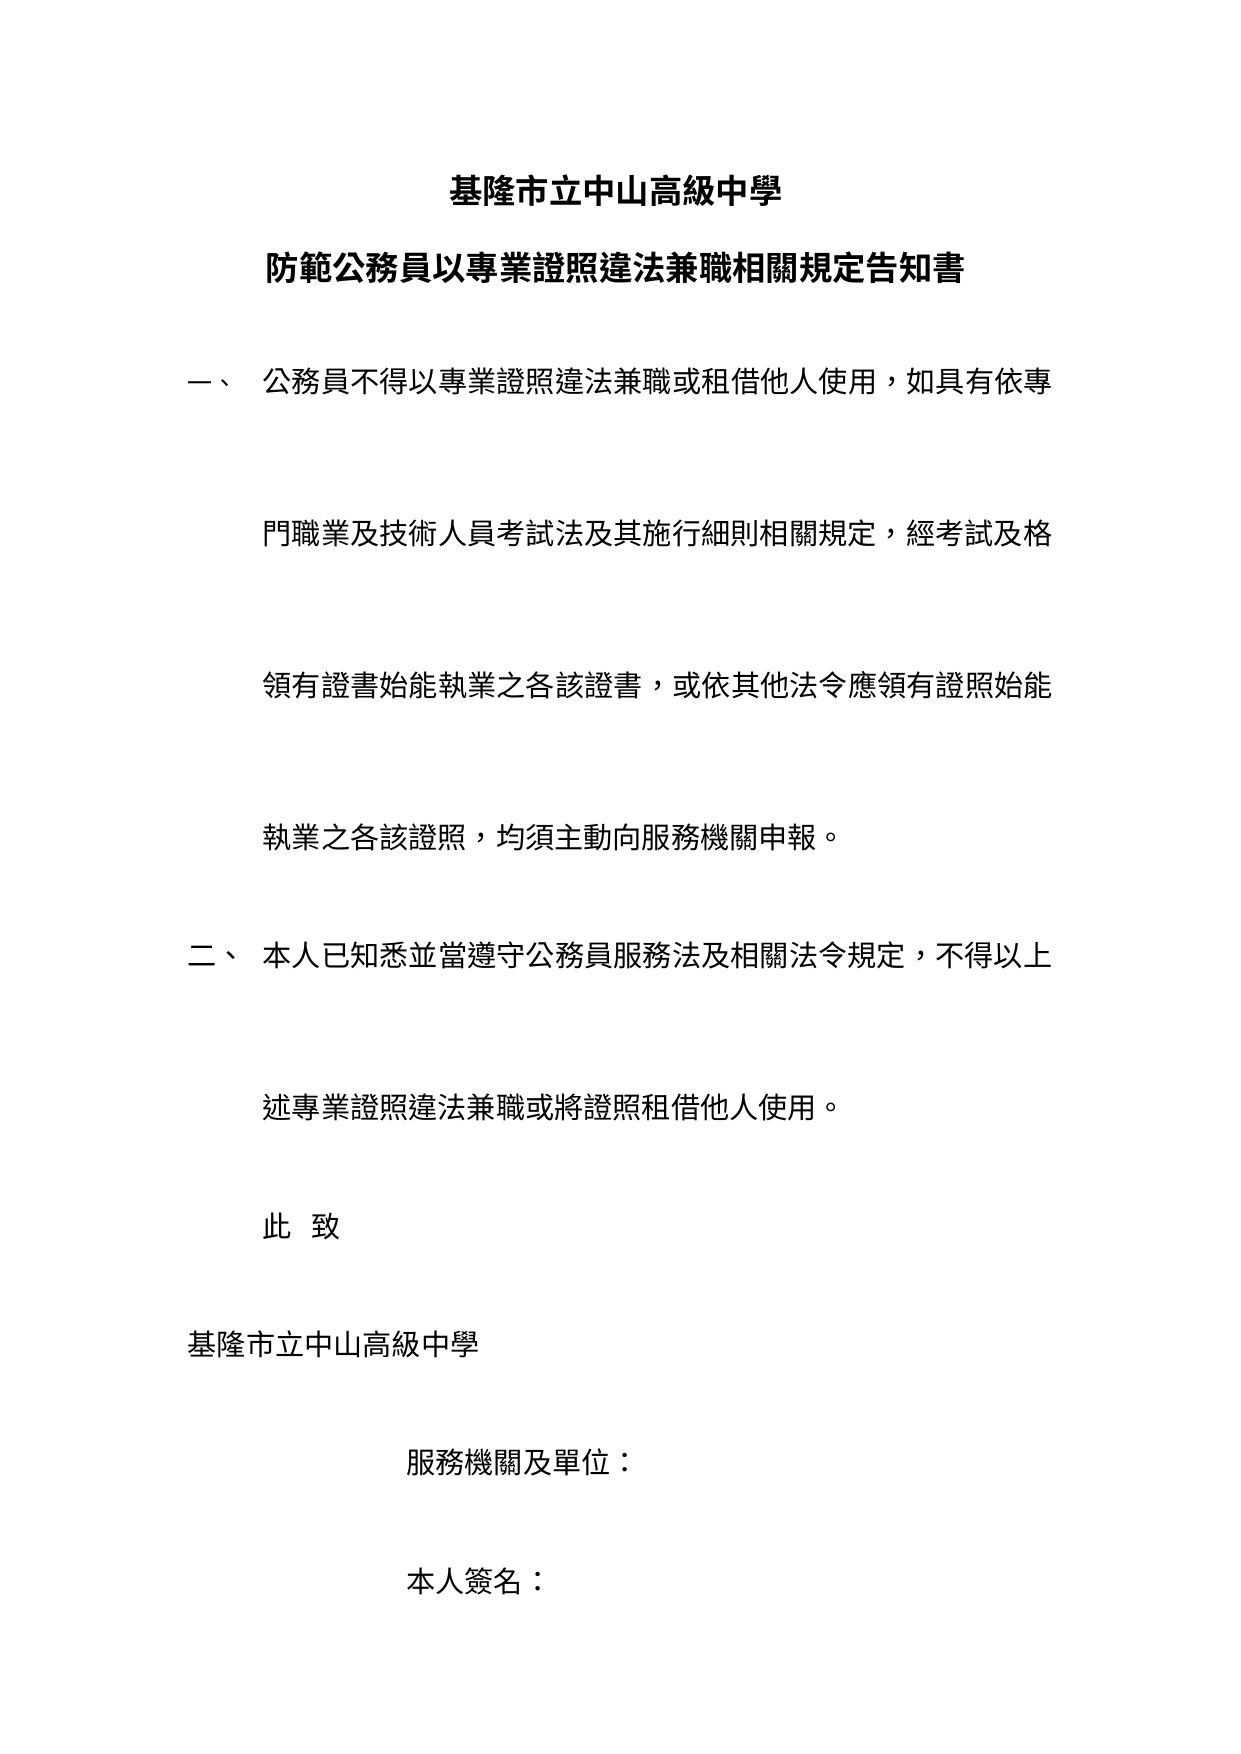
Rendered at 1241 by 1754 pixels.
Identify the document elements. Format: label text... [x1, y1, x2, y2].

text 本人簽名： [187, 1542, 1053, 1618]
text 防範公務員以專業證照違法兼職相關規定告知書 [158, 227, 1073, 303]
text 服務機關及單位： [187, 1423, 1053, 1499]
list 公務員不得以專業證照違法兼職或租借他人使用，如具有依專門職業及技術人員考試法及其施行細則相關規定，經考試及格領有證書始能執業之各該證書，或依其他法令應領有證照始能執業之各該證照，均須主動向服務機關申報。 [187, 342, 1053, 874]
text 基隆市立中山高級中學 [187, 1305, 1053, 1381]
text 此 致 [262, 1187, 1053, 1263]
text 基隆市立中山高級中學 [158, 151, 1073, 227]
list 本人已知悉並當遵守公務員服務法及相關法令規定，不得以上述專業證照違法兼職或將證照租借他人使用。 [187, 916, 1053, 1144]
